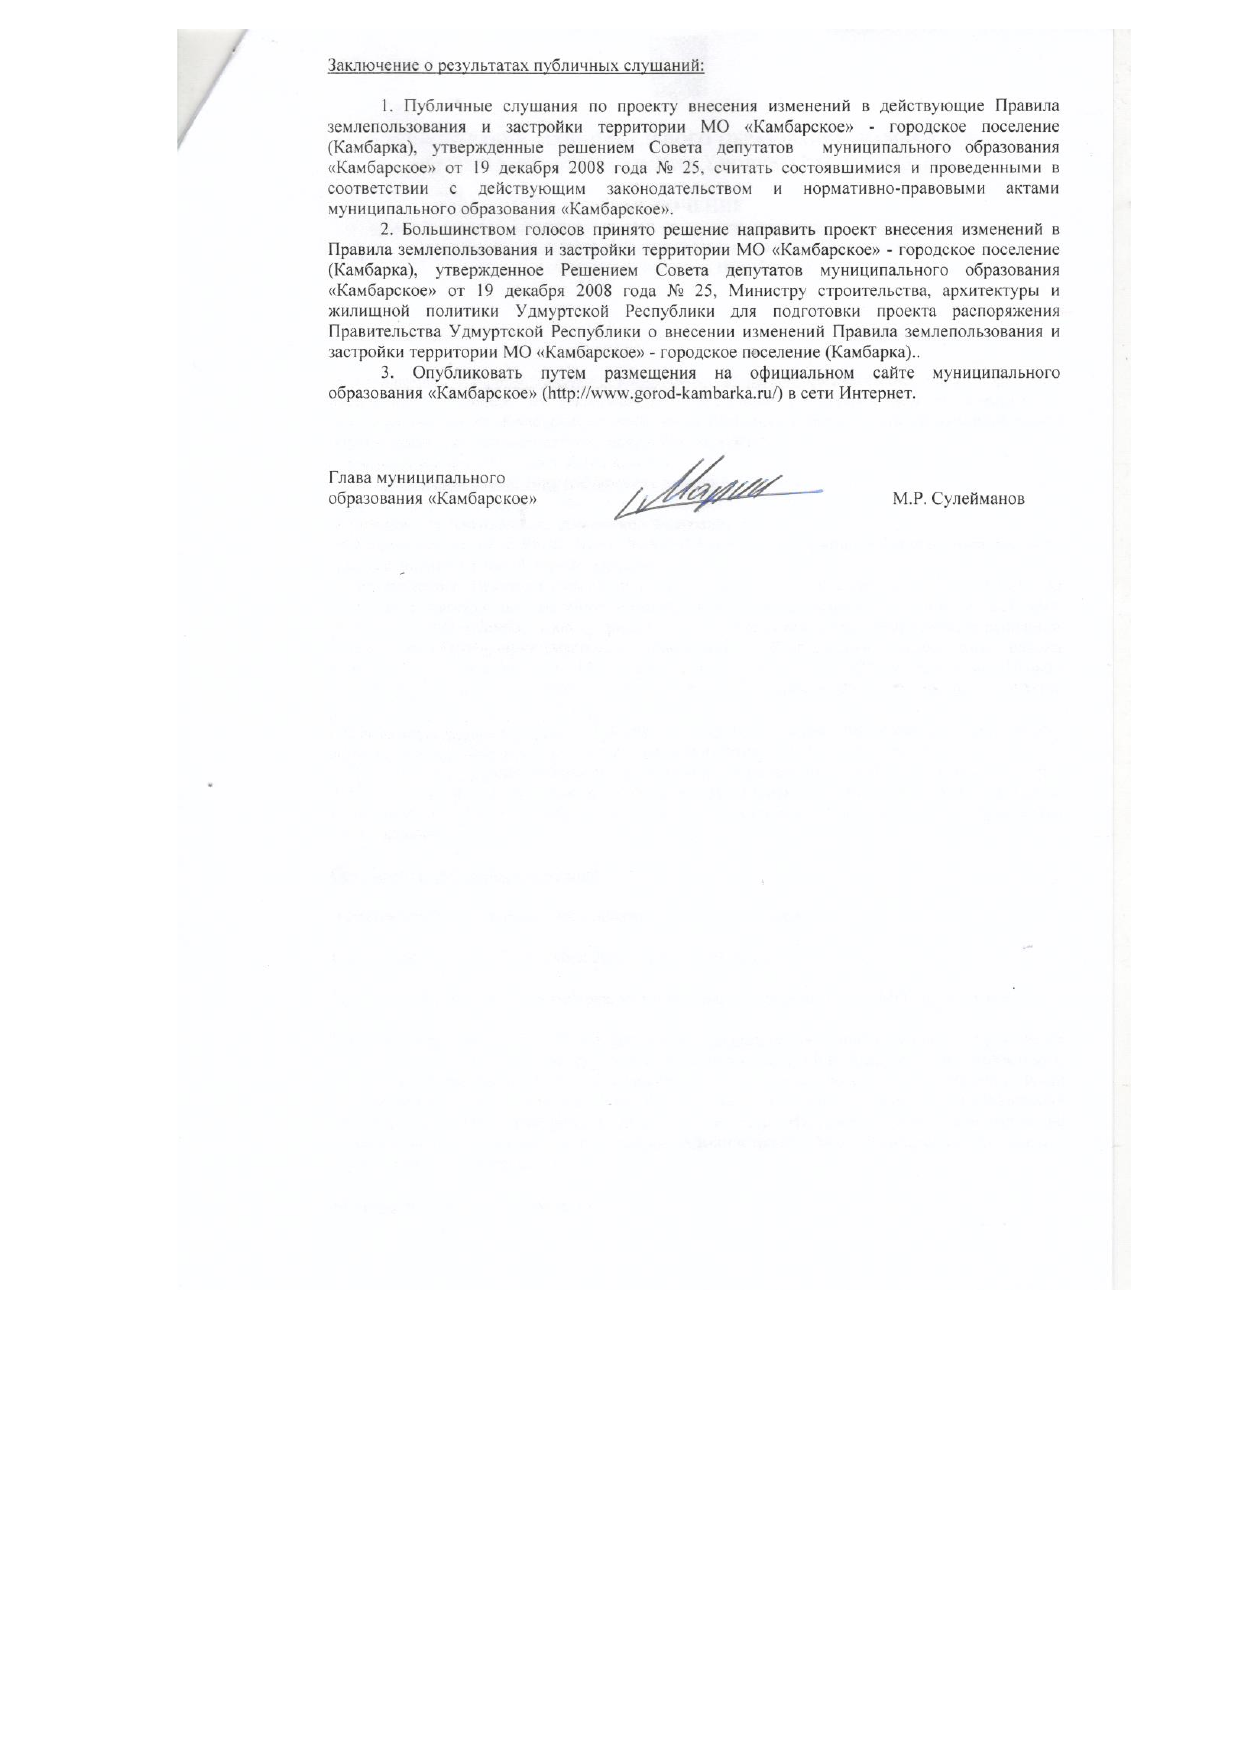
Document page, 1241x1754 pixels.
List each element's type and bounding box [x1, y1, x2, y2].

picture [177, 29, 1152, 1290]
